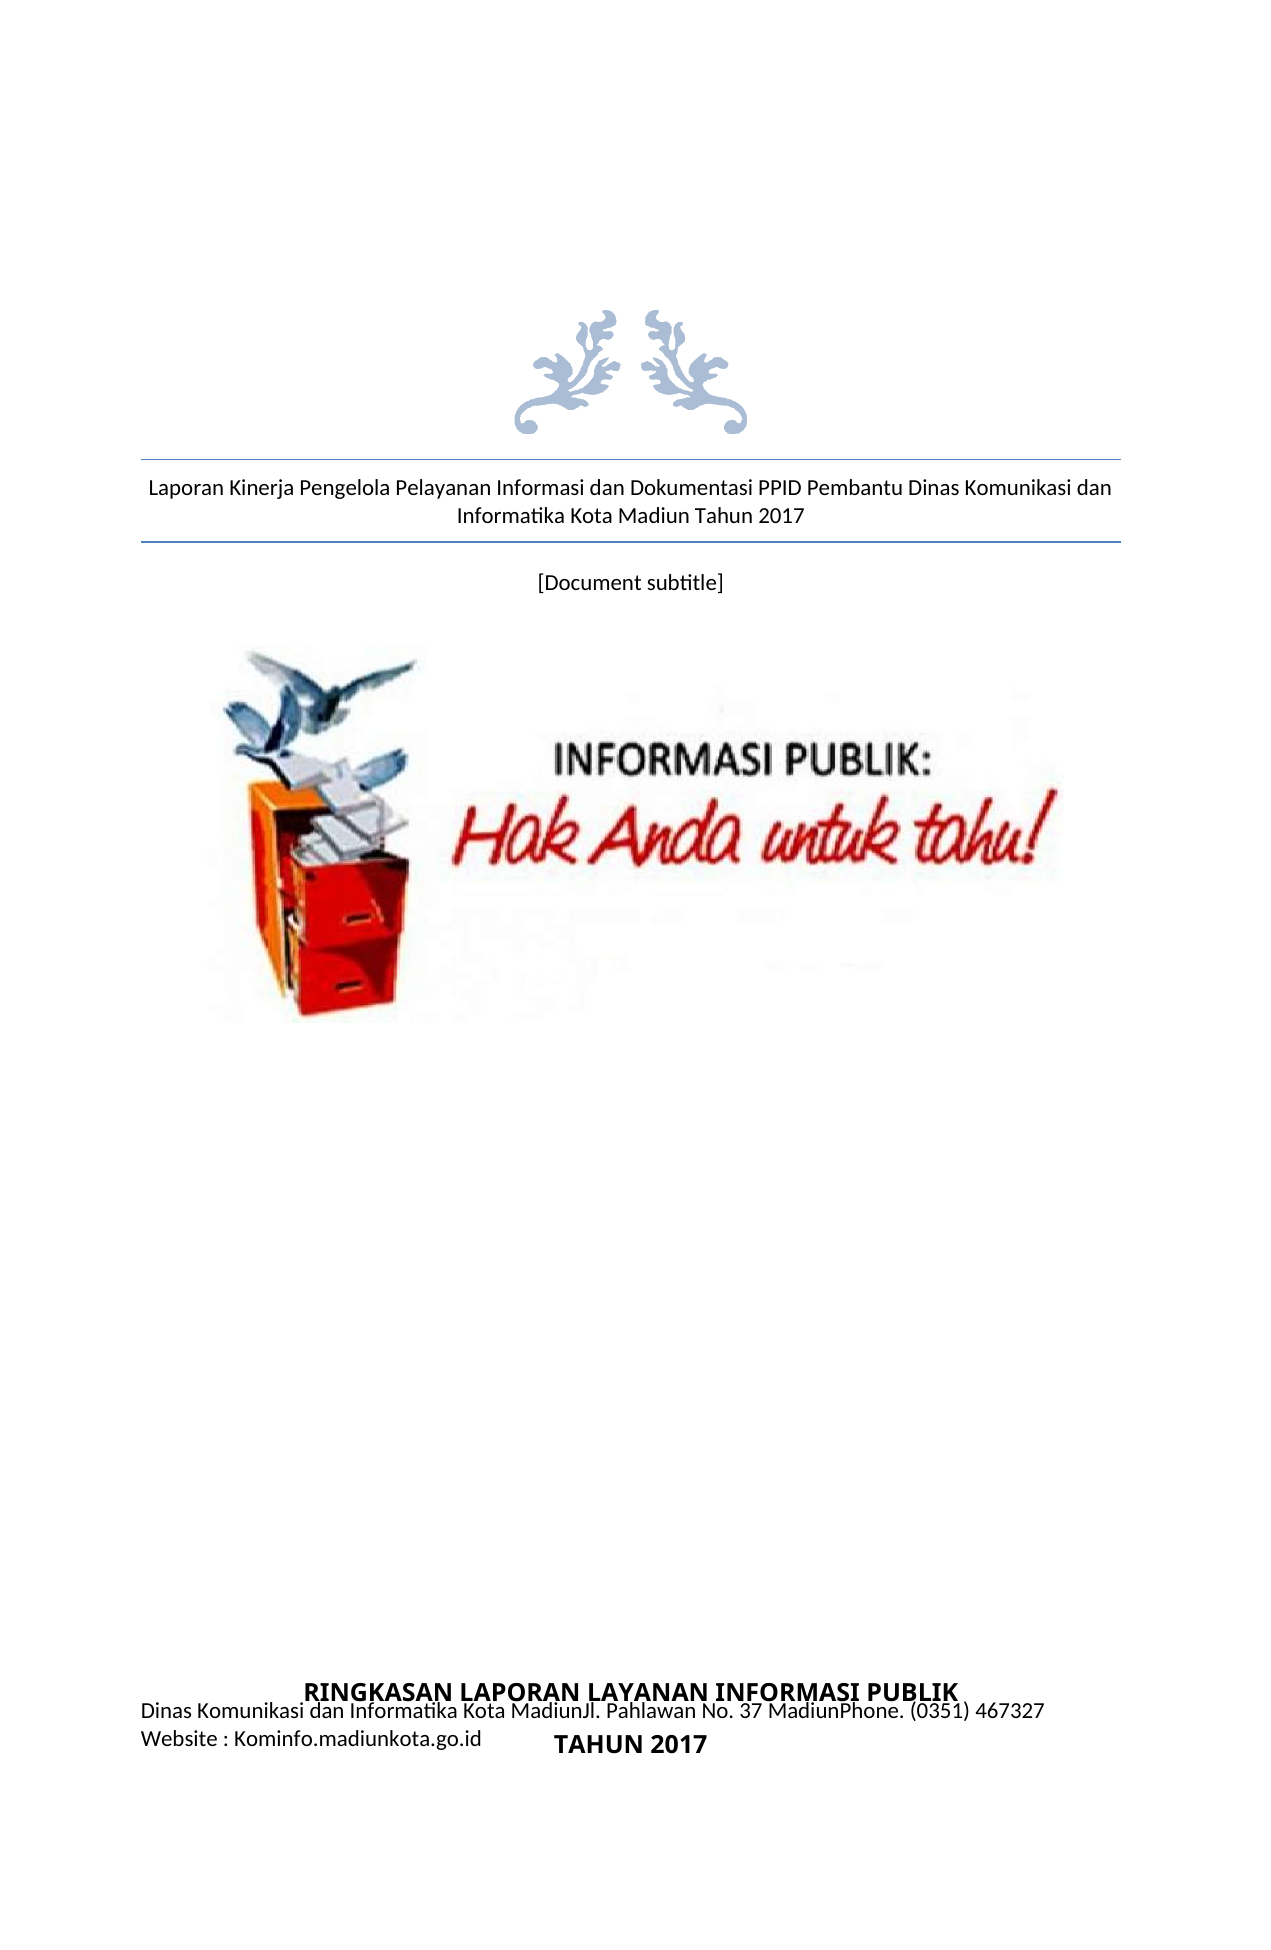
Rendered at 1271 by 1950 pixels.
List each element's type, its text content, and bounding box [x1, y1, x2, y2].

text TAHUN 2017 [141, 1726, 1121, 1760]
picture [197, 645, 1065, 1023]
text RINGKASAN LAPORAN LAYANAN INFORMASI PUBLIK [141, 1674, 1121, 1709]
